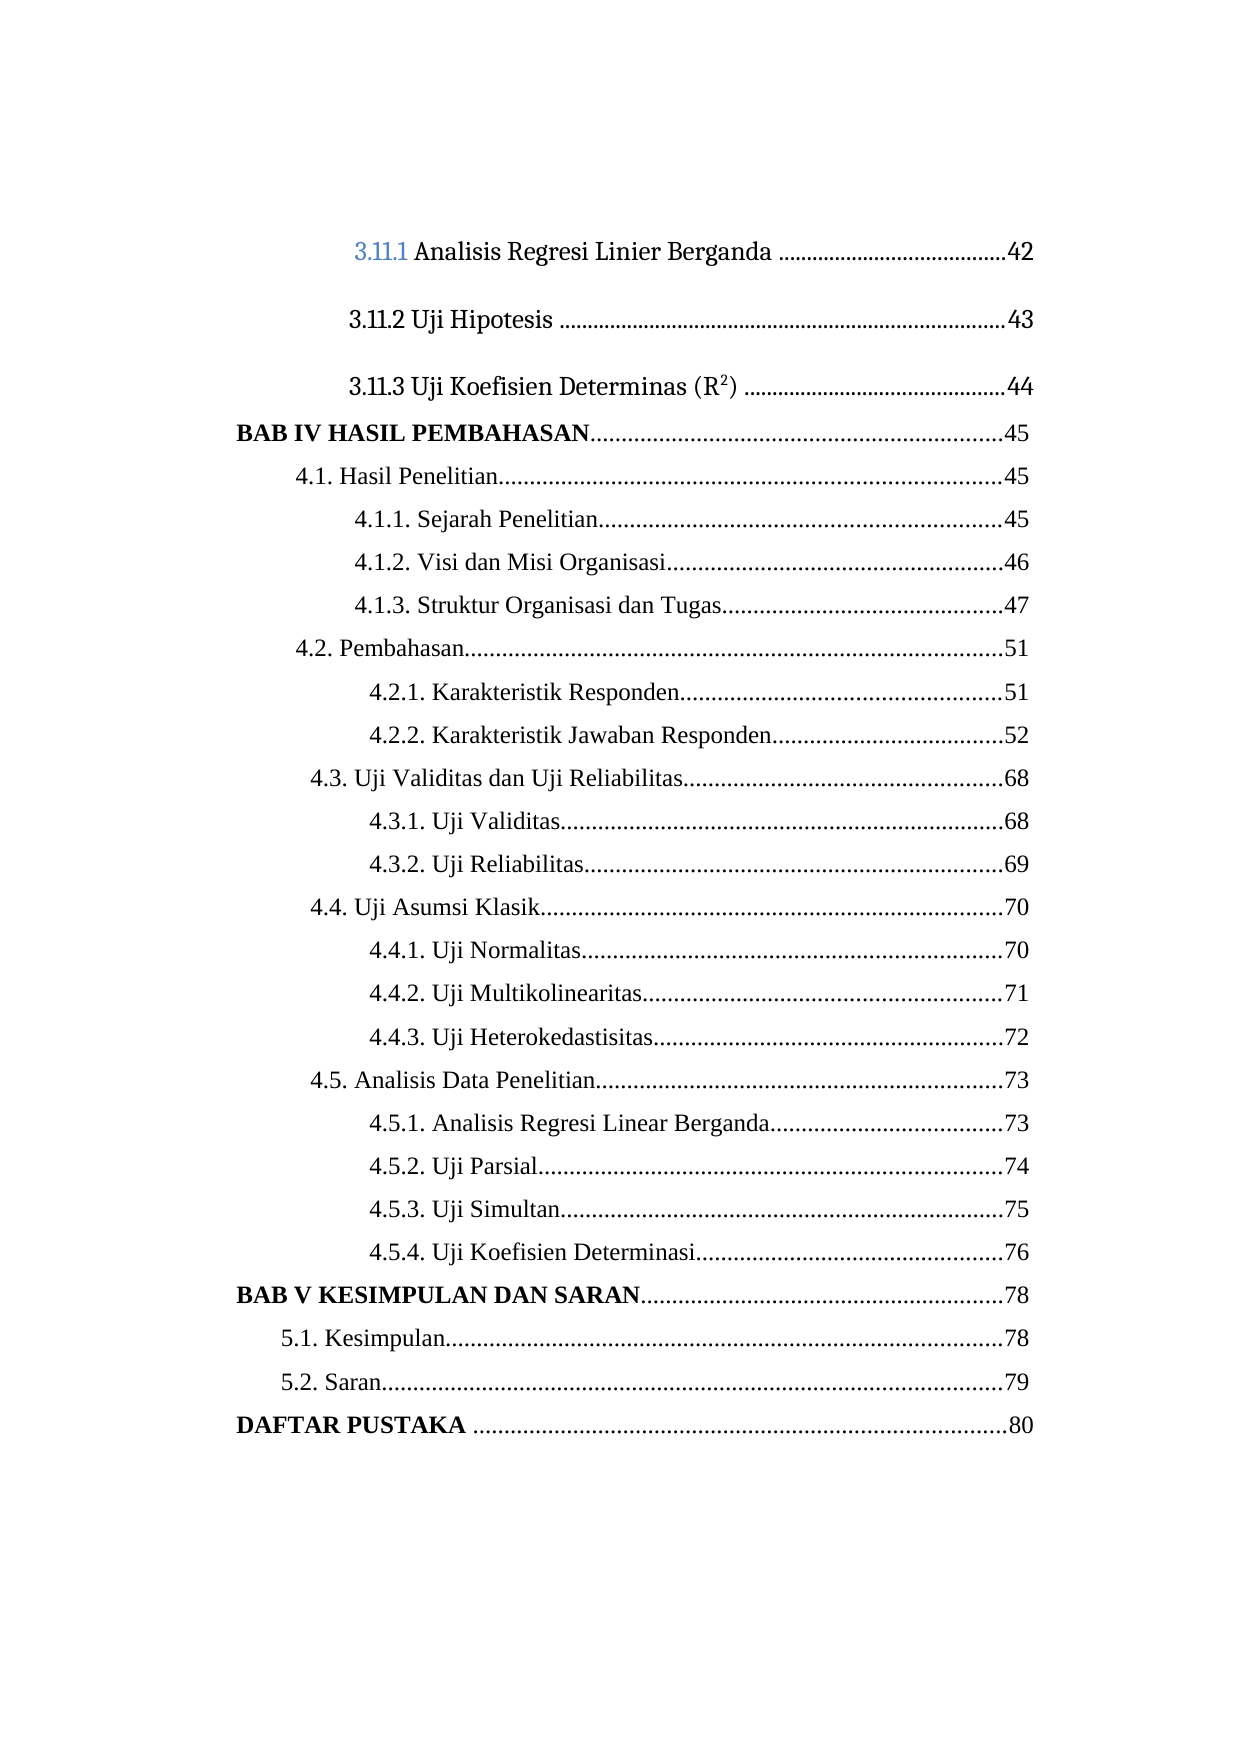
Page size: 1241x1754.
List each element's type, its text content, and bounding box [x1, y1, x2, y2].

text BAB IV HASIL PEMBAHASAN 45 [236, 418, 1078, 447]
subtitle 3.11.3 Uji Koefisien Determinas (R2) 44 [236, 371, 1093, 402]
text 5.1. Kesimpulan 78 [236, 1323, 1078, 1352]
text 4.2.2. Karakteristik Jawaban Responden 52 [340, 720, 1078, 748]
text BAB V KESIMPULAN DAN SARAN 78 [236, 1280, 1078, 1309]
text 4.3.2. Uji Reliabilitas 69 [236, 849, 1078, 878]
text 4.2. Pembahasan 51 [295, 633, 1078, 662]
text 4.3.1. Uji Validitas 68 [236, 806, 1078, 835]
text 4.5.4. Uji Koefisien Determinasi 76 [236, 1237, 1078, 1266]
subtitle 3.11.1 Analisis Regresi Linier Berganda 42 [354, 236, 1093, 267]
text 4.3. Uji Validitas dan Uji Reliabilitas 68 [236, 763, 1078, 792]
text 5.2. Saran 79 [236, 1367, 1078, 1395]
text 4.5. Analisis Data Penelitian 73 [236, 1065, 1078, 1093]
text 4.1.2. Visi dan Misi Organisasi 46 [354, 547, 1078, 576]
text 4.1.1. Sejarah Penelitian 45 [354, 504, 1078, 533]
text 4.2.1. Karakteristik Responden 51 [236, 677, 1078, 705]
text 4.1. Hasil Penelitian 45 [295, 461, 1078, 490]
text 4.5.1. Analisis Regresi Linear Berganda 73 [236, 1108, 1078, 1137]
text DAFTAR PUSTAKA 80 [236, 1410, 1093, 1438]
text 4.5.3. Uji Simultan 75 [236, 1194, 1078, 1223]
text 4.4. Uji Asumsi Klasik 70 [236, 892, 1078, 921]
text 4.4.1. Uji Normalitas 70 [236, 935, 1078, 964]
text 4.4.2. Uji Multikolinearitas 71 [236, 978, 1078, 1007]
text 4.4.3. Uji Heterokedastisitas 72 [236, 1022, 1078, 1050]
subtitle 3.11.2 Uji Hipotesis 43 [236, 304, 1093, 335]
text 4.1.3. Struktur Organisasi dan Tugas 47 [354, 590, 1078, 619]
text 4.5.2. Uji Parsial 74 [236, 1151, 1078, 1180]
